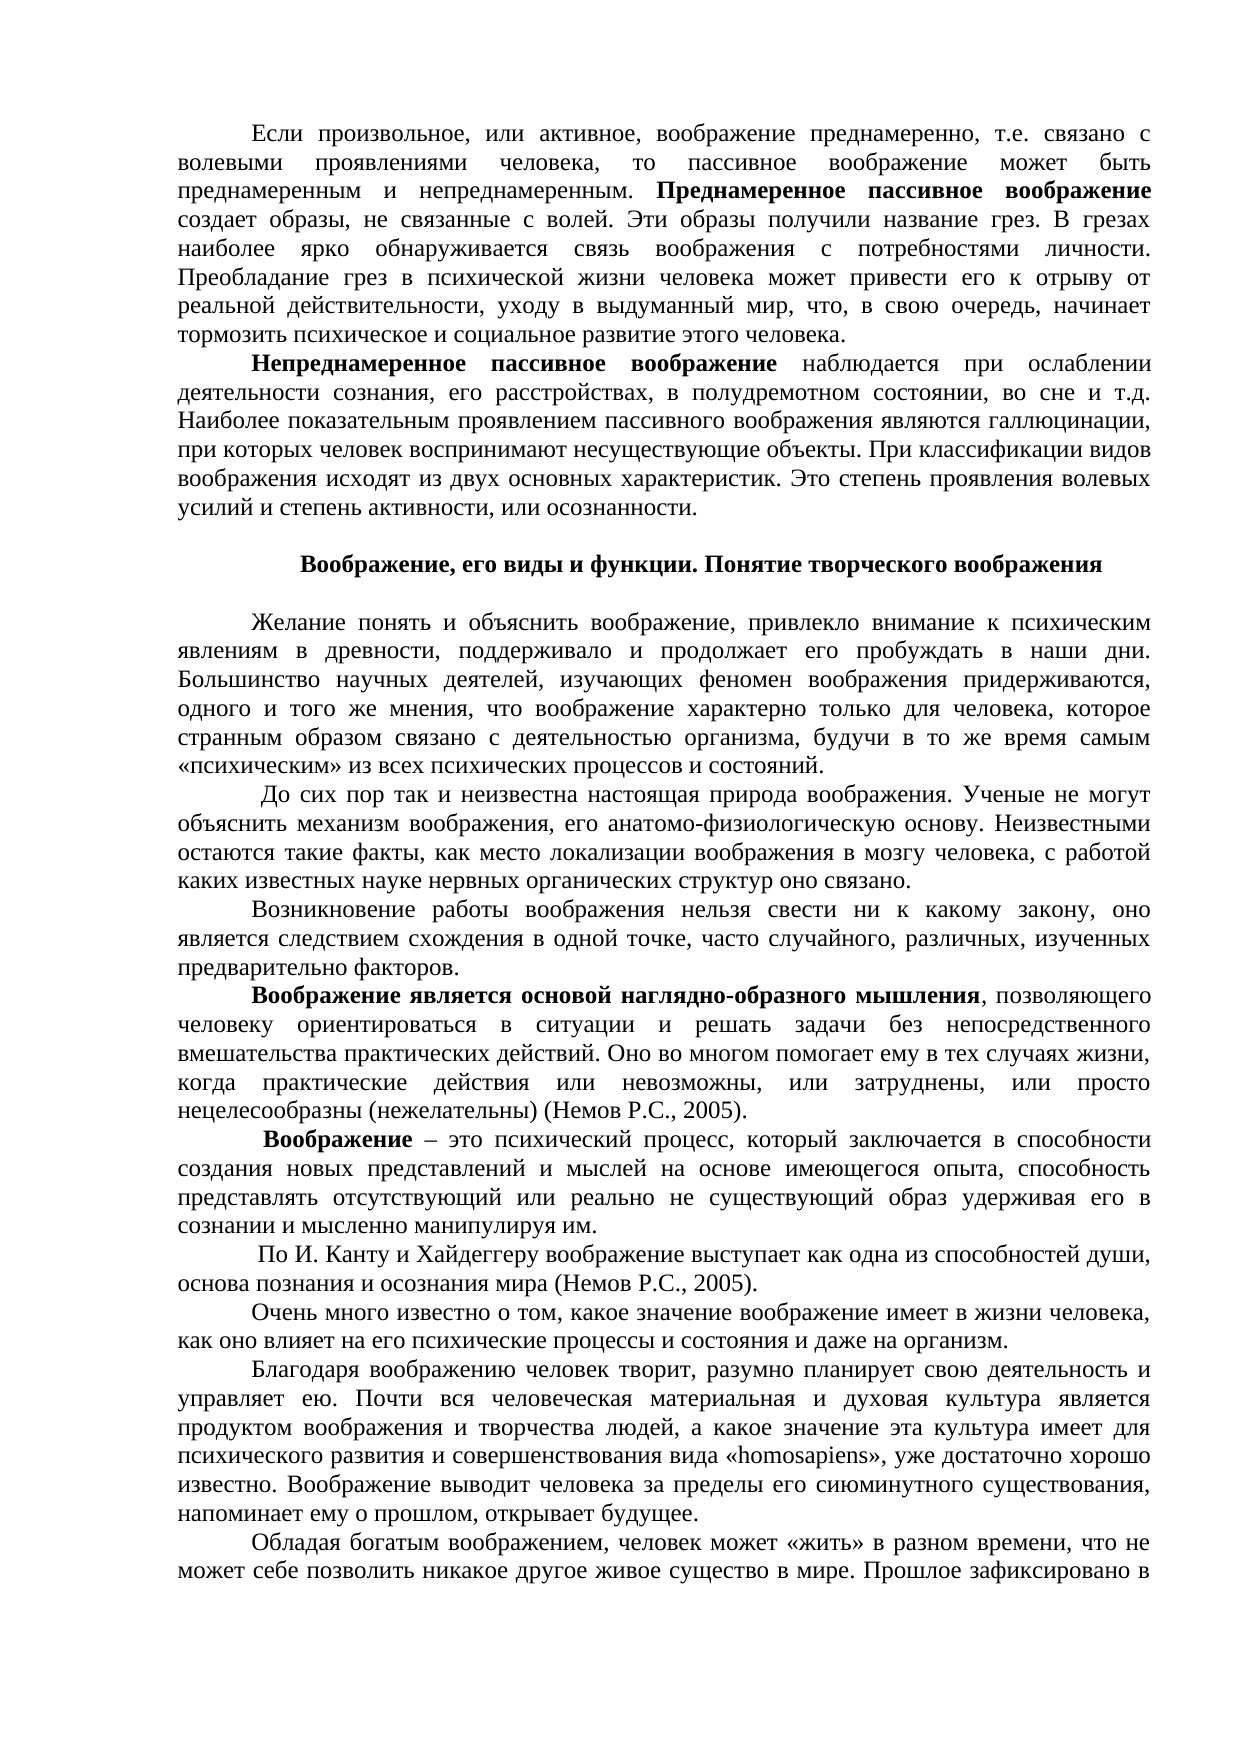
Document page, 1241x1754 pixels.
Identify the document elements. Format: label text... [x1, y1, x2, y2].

text Воображение – это психический процесс, который заключается в способности создания новых представлений и мыслей на основе имеющегося опыта, способность представлять отсутствующий или реально не существующий образ удерживая его в сознании и мысленно манипулируя им. [177, 1124, 1152, 1239]
text Возникновение работы воображения нельзя свести ни к какому закону, оно является следствием схождения в одной точке, часто случайного, различных, изученных предварительно факторов. [177, 894, 1152, 981]
text По И. Канту и Хайдеггеру воображение выступает как одна из способностей души, основа познания и осознания мира (Немов Р.С., 2005). [177, 1239, 1152, 1297]
text Желание понять и объяснить воображение, привлекло внимание к психическим явлениям в древности, поддерживало и продолжает его пробуждать в наши дни. Большинство научных деятелей, изучающих феномен воображения придерживаются, одного и того же мнения, что воображение характерно только для человека, которое странным образом связано с деятельностью организма, будучи в то же время самым «психическим» из всех психических процессов и состояний. [177, 607, 1152, 779]
text До сих пор так и неизвестна настоящая природа воображения. Ученые не могут объяснить механизм воображения, его анатомо-физиологическую основу. Неизвестными остаются такие факты, как место локализации воображения в мозгу человека, с работой каких известных науке нервных органических структур оно связано. [177, 779, 1152, 894]
text Непреднамеренное пассивное воображение наблюдается при ослаблении деятельности сознания, его расстройствах, в полудремотном состоянии, во сне и т.д. Наиболее показательным проявлением пассивного воображения являются галлюцинации, при которых человек воспринимают несуществующие объекты. При классификации видов воображения исходят из двух основных характеристик. Это степень проявления волевых усилий и степень активности, или осознанности. [177, 348, 1152, 521]
text Воображение является основой наглядно-образного мышления, позволяющего человеку ориентироваться в ситуации и решать задачи без непосредственного вмешательства практических действий. Оно во многом помогает ему в тех случаях жизни, когда практические действия или невозможны, или затруднены, или просто нецелесообразны (нежелательны) (Немов Р.С., 2005). [177, 981, 1152, 1124]
text Очень много известно о том, какое значение воображение имеет в жизни человека, как оно влияет на его психические процессы и состояния и даже на организм. [177, 1297, 1152, 1354]
text Если произвольное, или активное, воображение преднамеренно, т.е. связано с волевыми проявлениями человека, то пассивное воображение может быть преднамеренным и непреднамеренным. Преднамеренное пассивное воображение создает образы, не связанные с волей. Эти образы получили название грез. В грезах наиболее ярко обнаруживается связь воображения с потребностями личности. Преобладание грез в психической жизни человека может привести его к отрыву от реальной действительности, уходу в выдуманный мир, что, в свою очередь, начинает тормозить психическое и социальное развитие этого человека. [177, 118, 1152, 348]
text Благодаря воображению человек творит, разумно планирует свою деятельность и управляет ею. Почти вся человеческая материальная и духовая культура является продуктом воображения и творчества людей, а какое значение эта культура имеет для психического развития и совершенствования вида «homosapiens», уже достаточно хорошо известно. Воображение выводит человека за пределы его сиюминутного существования, напоминает ему о прошлом, открывает будущее. [177, 1354, 1152, 1527]
text Воображение, его виды и функции. Понятие творческого воображения [177, 549, 1152, 578]
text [177, 1527, 1152, 1584]
